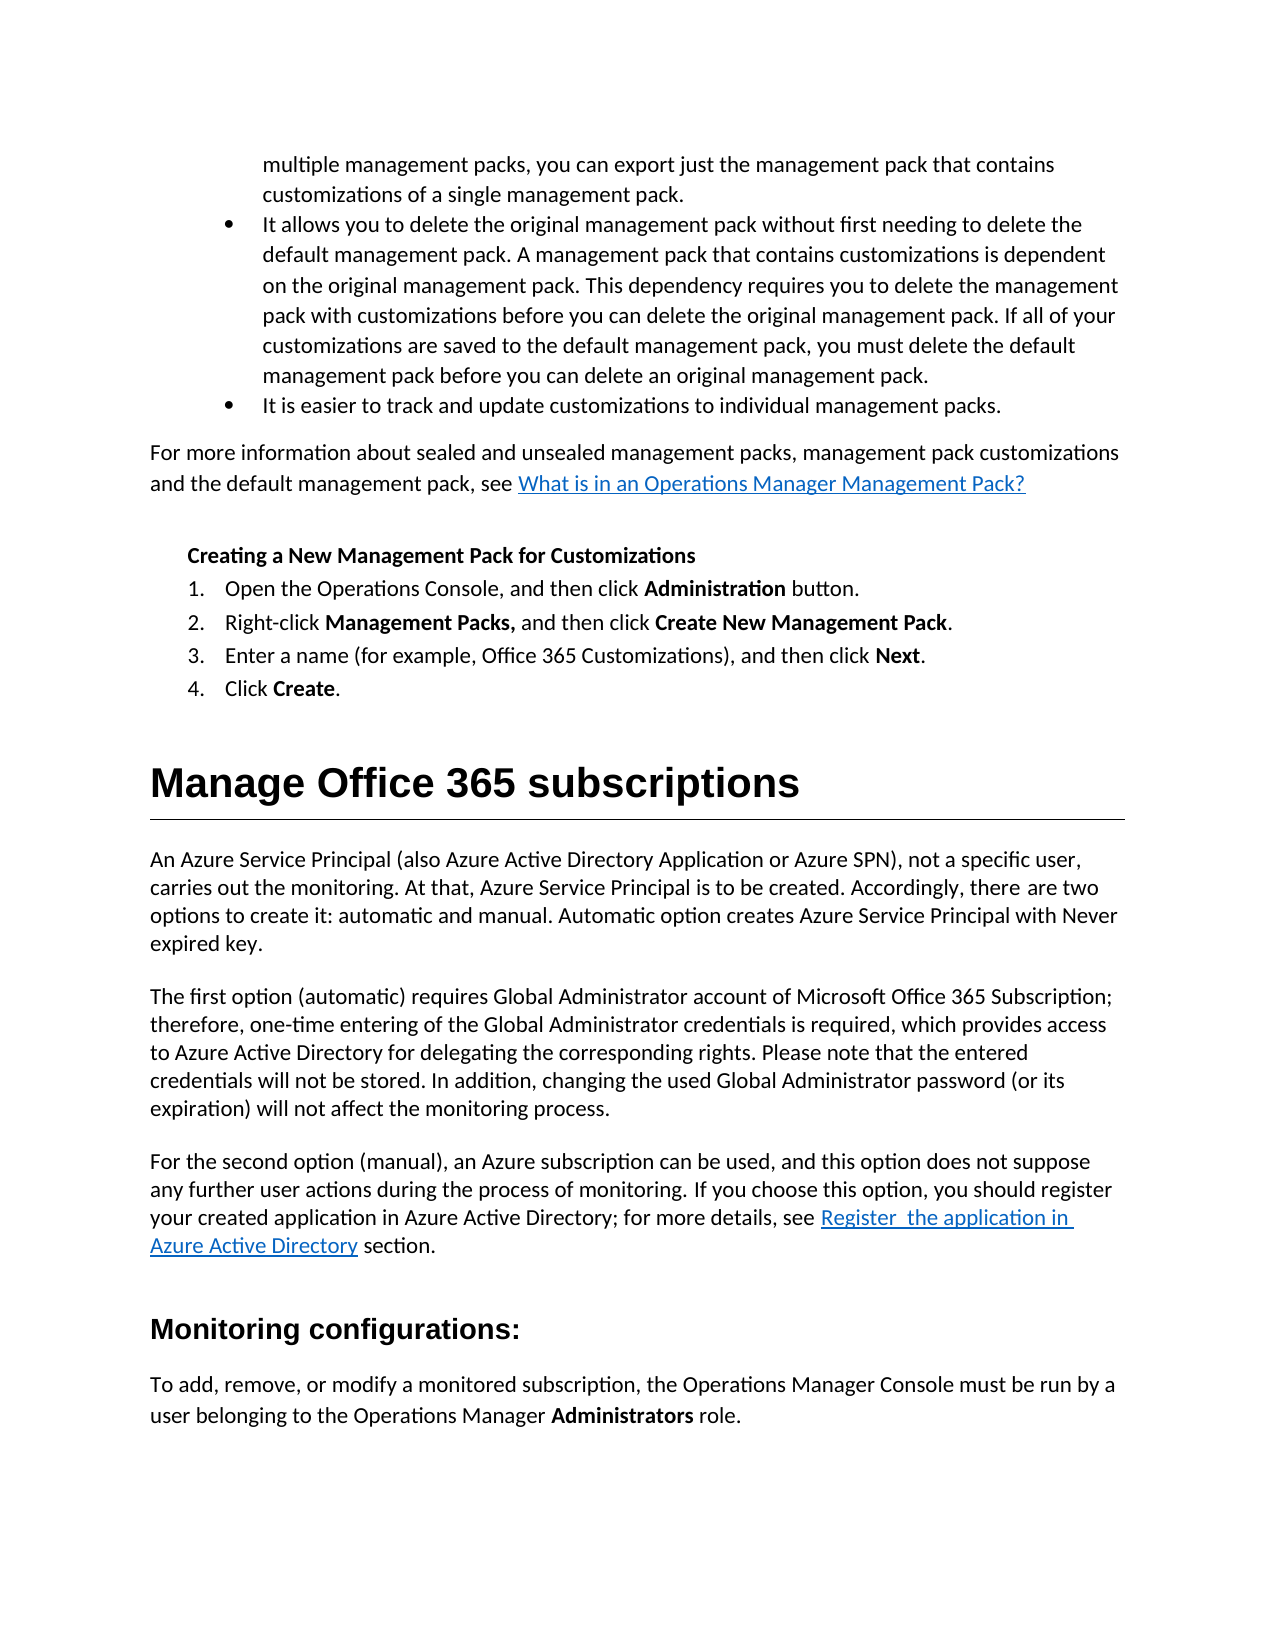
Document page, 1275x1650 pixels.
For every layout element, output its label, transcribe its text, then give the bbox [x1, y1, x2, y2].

text To add, remove, or modify a monitored subscription, the Operations Manager Console must be run by a user belonging to the Operations Manager Administrators role. [150, 1371, 1125, 1429]
list It allows you to delete the original management pack without first needing to delete the default management pack. A management pack that contains customizations is dependent on the original management pack. This dependency requires you to delete the management pack with customizations before you can delete the original management pack. If all of your customizations are saved to the default management pack, you must delete the default management pack before you can delete an original management pack. [225, 210, 1125, 389]
text For the second option (manual), an Azure subscription can be used, and this option does not suppose any further user actions during the process of monitoring. If you choose this option, you should register your created application in Azure Active Directory; for more details, see Register the application in Azure Active Directory section. [150, 1147, 1125, 1259]
list It is easier to track and update customizations to individual management packs. [225, 392, 1125, 420]
text For more information about sealed and unsealed management packs, management pack customizations and the default management pack, see What is in an Operations Manager Management Pack? [150, 438, 1125, 497]
text An Azure Service Principal (also Azure Active Directory Application or Azure SPN), not a specific user, carries out the monitoring. At that, Azure Service Principal is to be created. Accordingly, there are two options to create it: automatic and manual. Automatic option creates Azure Service Principal with Never expired key. [150, 845, 1125, 957]
title Creating a New Management Pack for Customizations [187, 541, 696, 569]
text Manage Office 365 subscriptions [150, 758, 1125, 819]
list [225, 150, 1125, 208]
text Monitoring configurations: [150, 1312, 1125, 1346]
text The first option (automatic) requires Global Administrator account of Microsoft Office 365 Subscription; therefore, one-time entering of the Global Administrator credentials is required, which provides access to Azure Active Directory for delegating the corresponding rights. Please note that the entered credentials will not be stored. In addition, changing the used Global Administrator password (or its expiration) will not affect the monitoring process. [150, 982, 1125, 1122]
table_header 1. Open the Operations Console, and then click Administration button. 2. Right-click Management Packs, and then click Create New Management Pack. 3. Enter a name (for example, Office 365 Customizations), and then click Next. 4. Click Create. [188, 516, 1110, 708]
